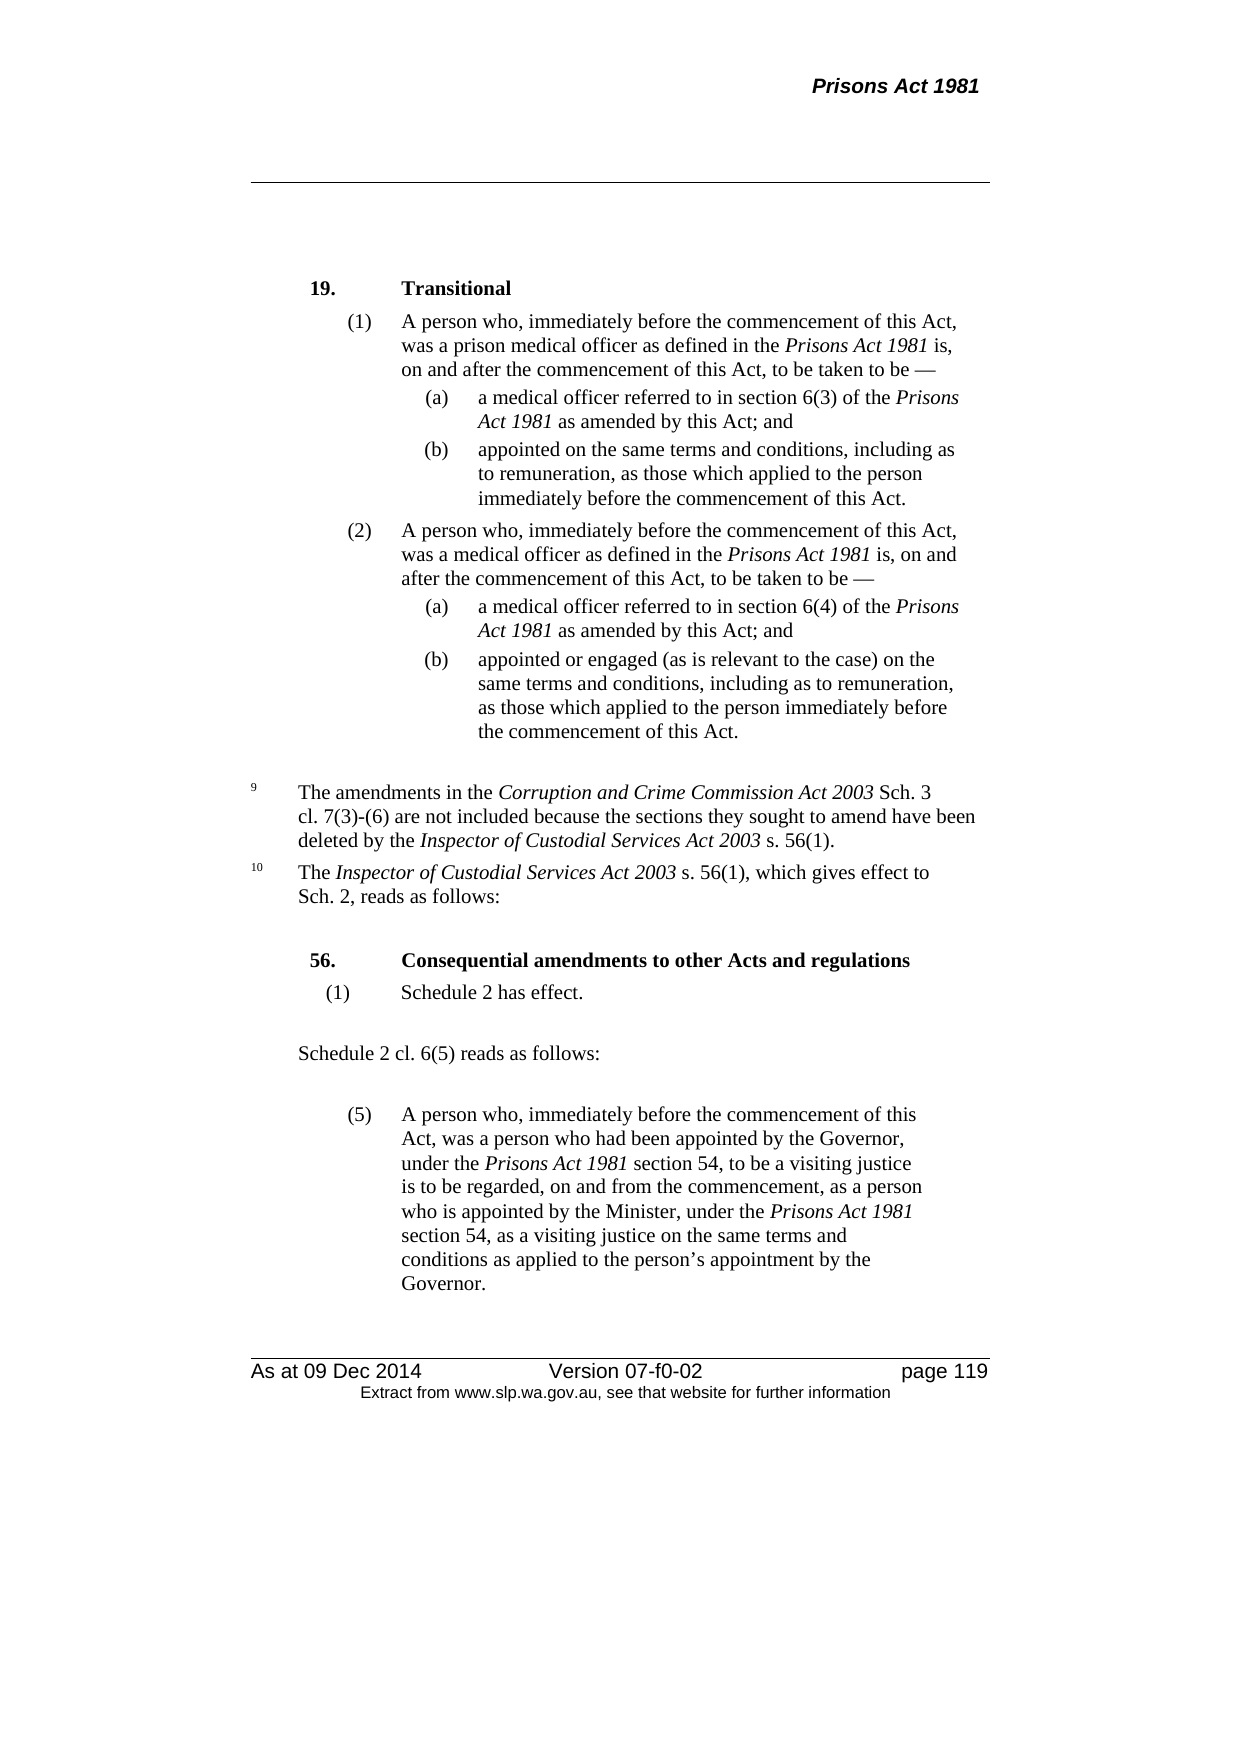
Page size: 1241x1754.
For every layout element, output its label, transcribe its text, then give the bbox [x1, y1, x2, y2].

text 9 The amendments in the Corruption and Crime Commission Act 2003 Sch. 3 cl. 7(3)-(6) are not included because the sections they sought to amend have been deleted by the Inspector of Custodial Services Act 2003 s. 56(1). [251, 780, 990, 852]
subtitle 19. Transitional [309, 276, 960, 300]
text (a) a medical officer referred to in section 6(3) of the Prisons Act 1981 as amended by this Act; and [389, 385, 960, 433]
text (b) appointed or engaged (as is relevant to the case) on the same terms and conditions, including as to remuneration, as those which applied to the person immediately before the commencement of this Act. [389, 646, 960, 743]
text Schedule 2 cl. 6(5) reads as follows: [251, 1041, 990, 1065]
text (1) A person who, immediately before the commencement of this Act, was a prison medical officer as defined in the Prisons Act 1981 is, on and after the commencement of this Act, to be taken to be — [312, 309, 960, 381]
text (5) A person who, immediately before the commencement of this Act, was a person who had been appointed by the Governor, under the Prisons Act 1981 section 54, to be a visiting justice is to be regarded, on and from the commencement, as a person who is appointed by the Minister, under the Prisons Act 1981 section 54, as a visiting justice on the same terms and conditions as applied to the person’s appointment by the Governor. [312, 1102, 929, 1295]
text (1) Schedule 2 has effect. [251, 980, 990, 1004]
text (a) a medical officer referred to in section 6(4) of the Prisons Act 1981 as amended by this Act; and [389, 594, 960, 642]
subtitle 56. Consequential amendments to other Acts and regulations [309, 948, 960, 972]
text (b) appointed on the same terms and conditions, including as to remuneration, as those which applied to the person immediately before the commencement of this Act. [389, 437, 960, 509]
text 10 The Inspector of Custodial Services Act 2003 s. 56(1), which gives effect to Sch. 2, reads as follows: [251, 860, 990, 908]
text (2) A person who, immediately before the commencement of this Act, was a medical officer as defined in the Prisons Act 1981 is, on and after the commencement of this Act, to be taken to be — [312, 518, 960, 590]
